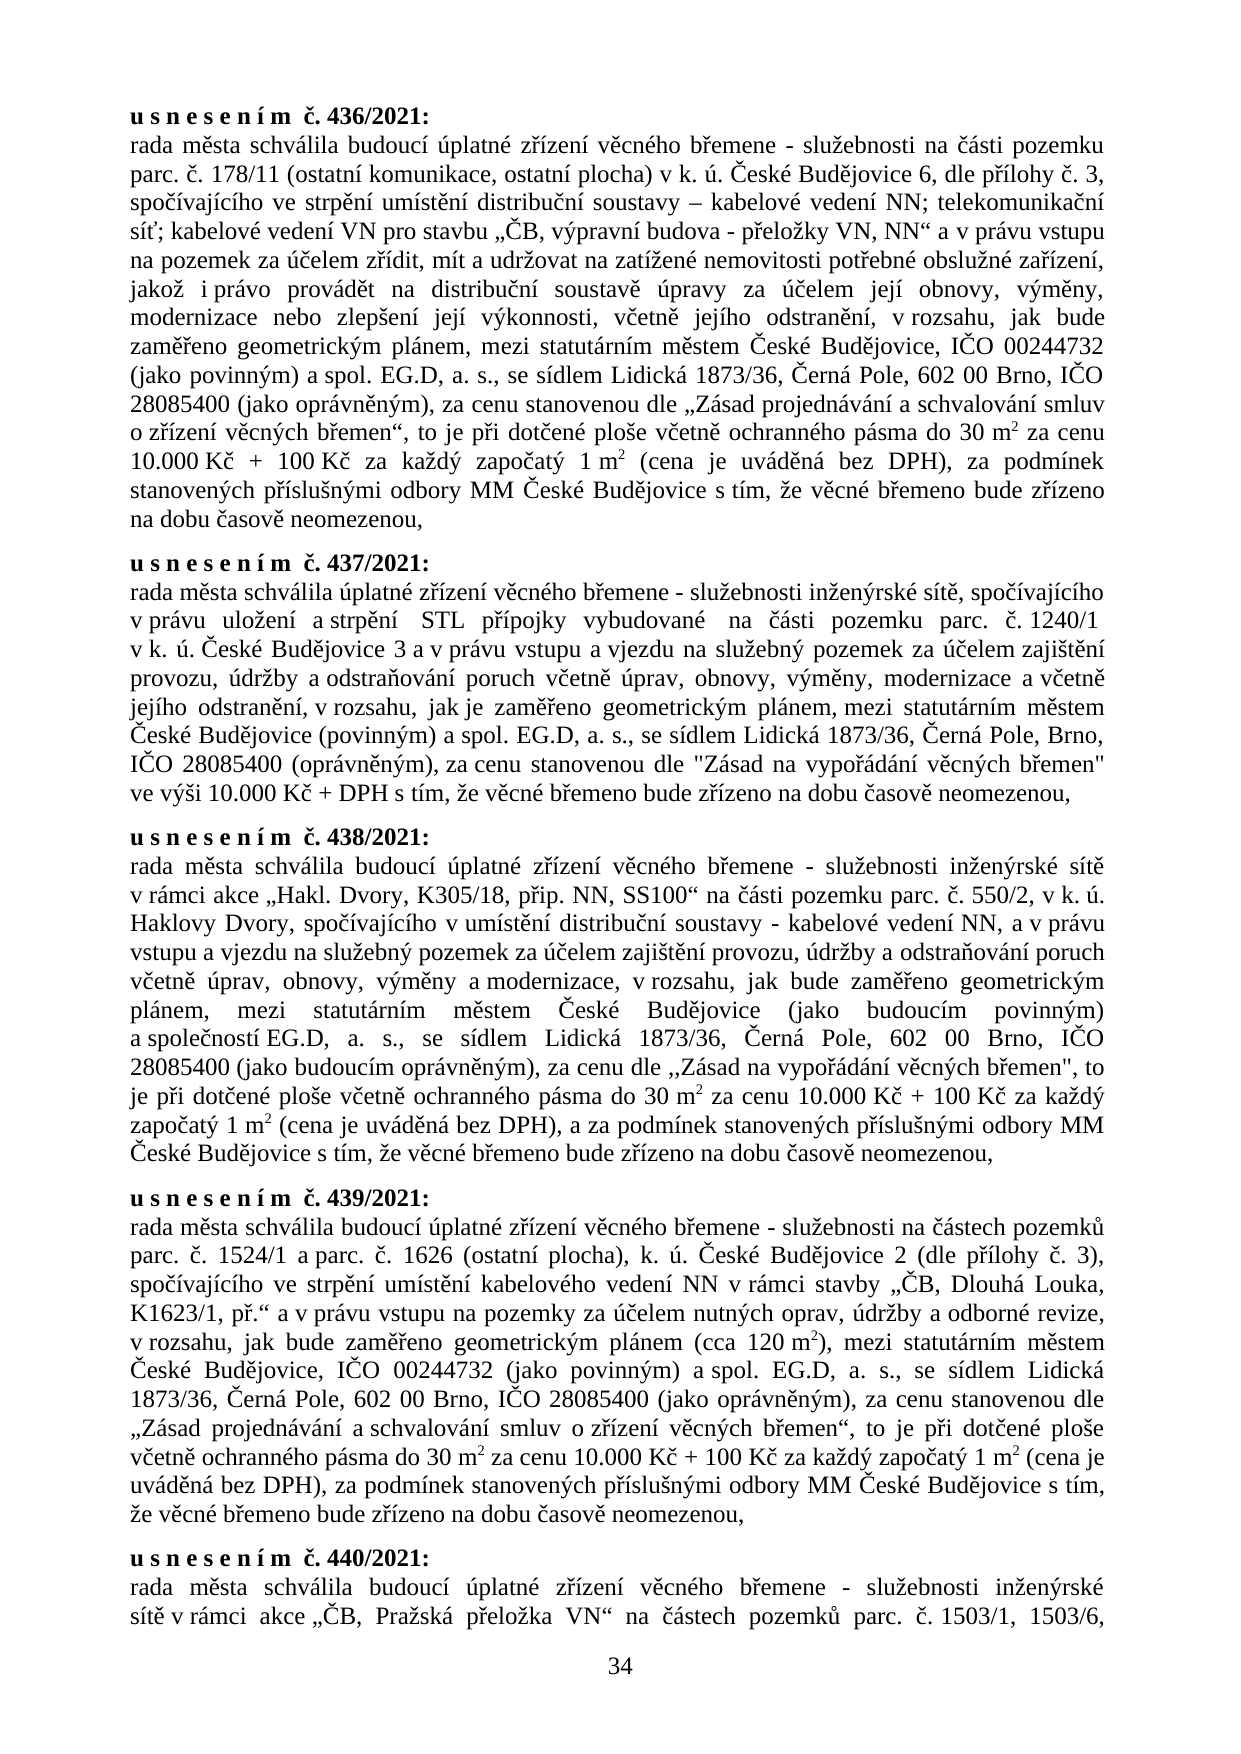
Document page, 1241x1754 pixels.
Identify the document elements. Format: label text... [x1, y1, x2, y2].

table_cell u s n e s e n í m č. 439/2021: [119, 1170, 1123, 1212]
table_cell u s n e s e n í m č. 438/2021: [119, 810, 1123, 851]
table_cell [119, 1572, 1123, 1632]
table_cell rada města schválila úplatné zřízení věcného břemene - služebnosti inženýrské sítě, spočívajícího v právu uložení a strpění STL přípojky vybudované na části pozemku parc. č. 1240/1 v k. ú. České Budějovice 3 a v právu vstupu a vjezdu na služebný pozemek za účelem zajištění provozu, údržby a odstraňování poruch včetně úprav, obnovy, výměny, modernizace a včetně jejího odstranění, v rozsahu, jak je zaměřeno geometrickým plánem, mezi statutárním městem České Budějovice (povinným) a spol. EG.D, a. s., se sídlem Lidická 1873/36, Černá Pole, Brno, IČO 28085400 (oprávněným), za cenu stanovenou dle "Zásad na vypořádání věcných břemen" ve výši 10.000 Kč + DPH s tím, že věcné břemeno bude zřízeno na dobu časově neomezenou, [119, 577, 1123, 810]
table_cell u s n e s e n í m č. 436/2021: [119, 89, 1123, 130]
table_cell u s n e s e n í m č. 437/2021: [119, 535, 1123, 577]
table_cell u s n e s e n í m č. 440/2021: [119, 1531, 1123, 1572]
table_cell rada města schválila budoucí úplatné zřízení věcného břemene - služebnosti inženýrské sítě v rámci akce „Hakl. Dvory, K305/18, přip. NN, SS100“ na části pozemku parc. č. 550/2, v k. ú. Haklovy Dvory, spočívajícího v umístění distribuční soustavy - kabelové vedení NN, a v právu vstupu a vjezdu na služebný pozemek za účelem zajištění provozu, údržby a odstraňování poruch včetně úprav, obnovy, výměny a modernizace, v rozsahu, jak bude zaměřeno geometrickým plánem, mezi statutárním městem České Budějovice (jako budoucím povinným) a společností EG.D, a. s., se sídlem Lidická 1873/36, Černá Pole, 602 00 Brno, IČO 28085400 (jako budoucím oprávněným), za cenu dle ,,Zásad na vypořádání věcných břemen", to je při dotčené ploše včetně ochranného pásma do 30 m2 za cenu 10.000 Kč + 100 Kč za každý započatý 1 m2 (cena je uváděná bez DPH), a za podmínek stanovených příslušnými odbory MM České Budějovice s tím, že věcné břemeno bude zřízeno na dobu časově neomezenou, [119, 851, 1123, 1170]
table_cell rada města schválila budoucí úplatné zřízení věcného břemene - služebnosti na částech pozemků parc. č. 1524/1 a parc. č. 1626 (ostatní plocha), k. ú. České Budějovice 2 (dle přílohy č. 3), spočívajícího ve strpění umístění kabelového vedení NN v rámci stavby „ČB, Dlouhá Louka, K1623/1, př.“ a v právu vstupu na pozemky za účelem nutných oprav, údržby a odborné revize, v rozsahu, jak bude zaměřeno geometrickým plánem (cca 120 m2), mezi statutárním městem České Budějovice, IČO 00244732 (jako povinným) a spol. EG.D, a. s., se sídlem Lidická 1873/36, Černá Pole, 602 00 Brno, IČO 28085400 (jako oprávněným), za cenu stanovenou dle „Zásad projednávání a schvalování smluv o zřízení věcných břemen“, to je při dotčené ploše včetně ochranného pásma do 30 m2 za cenu 10.000 Kč + 100 Kč za každý započatý 1 m2 (cena je uváděná bez DPH), za podmínek stanovených příslušnými odbory MM České Budějovice s tím, že věcné břemeno bude zřízeno na dobu časově neomezenou, [119, 1212, 1123, 1531]
table_cell rada města schválila budoucí úplatné zřízení věcného břemene - služebnosti na části pozemku parc. č. 178/11 (ostatní komunikace, ostatní plocha) v k. ú. České Budějovice 6, dle přílohy č. 3, spočívajícího ve strpění umístění distribuční soustavy – kabelové vedení NN; telekomunikační síť; kabelové vedení VN pro stavbu „ČB, výpravní budova - přeložky VN, NN“ a v právu vstupu na pozemek za účelem zřídit, mít a udržovat na zatížené nemovitosti potřebné obslužné zařízení, jakož i právo provádět na distribuční soustavě úpravy za účelem její obnovy, výměny, modernizace nebo zlepšení její výkonnosti, včetně jejího odstranění, v rozsahu, jak bude zaměřeno geometrickým plánem, mezi statutárním městem České Budějovice, IČO 00244732 (jako povinným) a spol. EG.D, a. s., se sídlem Lidická 1873/36, Černá Pole, 602 00 Brno, IČO 28085400 (jako oprávněným), za cenu stanovenou dle „Zásad projednávání a schvalování smluv o zřízení věcných břemen“, to je při dotčené ploše včetně ochranného pásma do 30 m2 za cenu 10.000 Kč + 100 Kč za každý započatý 1 m2 (cena je uváděná bez DPH), za podmínek stanovených příslušnými odbory MM České Budějovice s tím, že věcné břemeno bude zřízeno na dobu časově neomezenou, [119, 130, 1123, 535]
